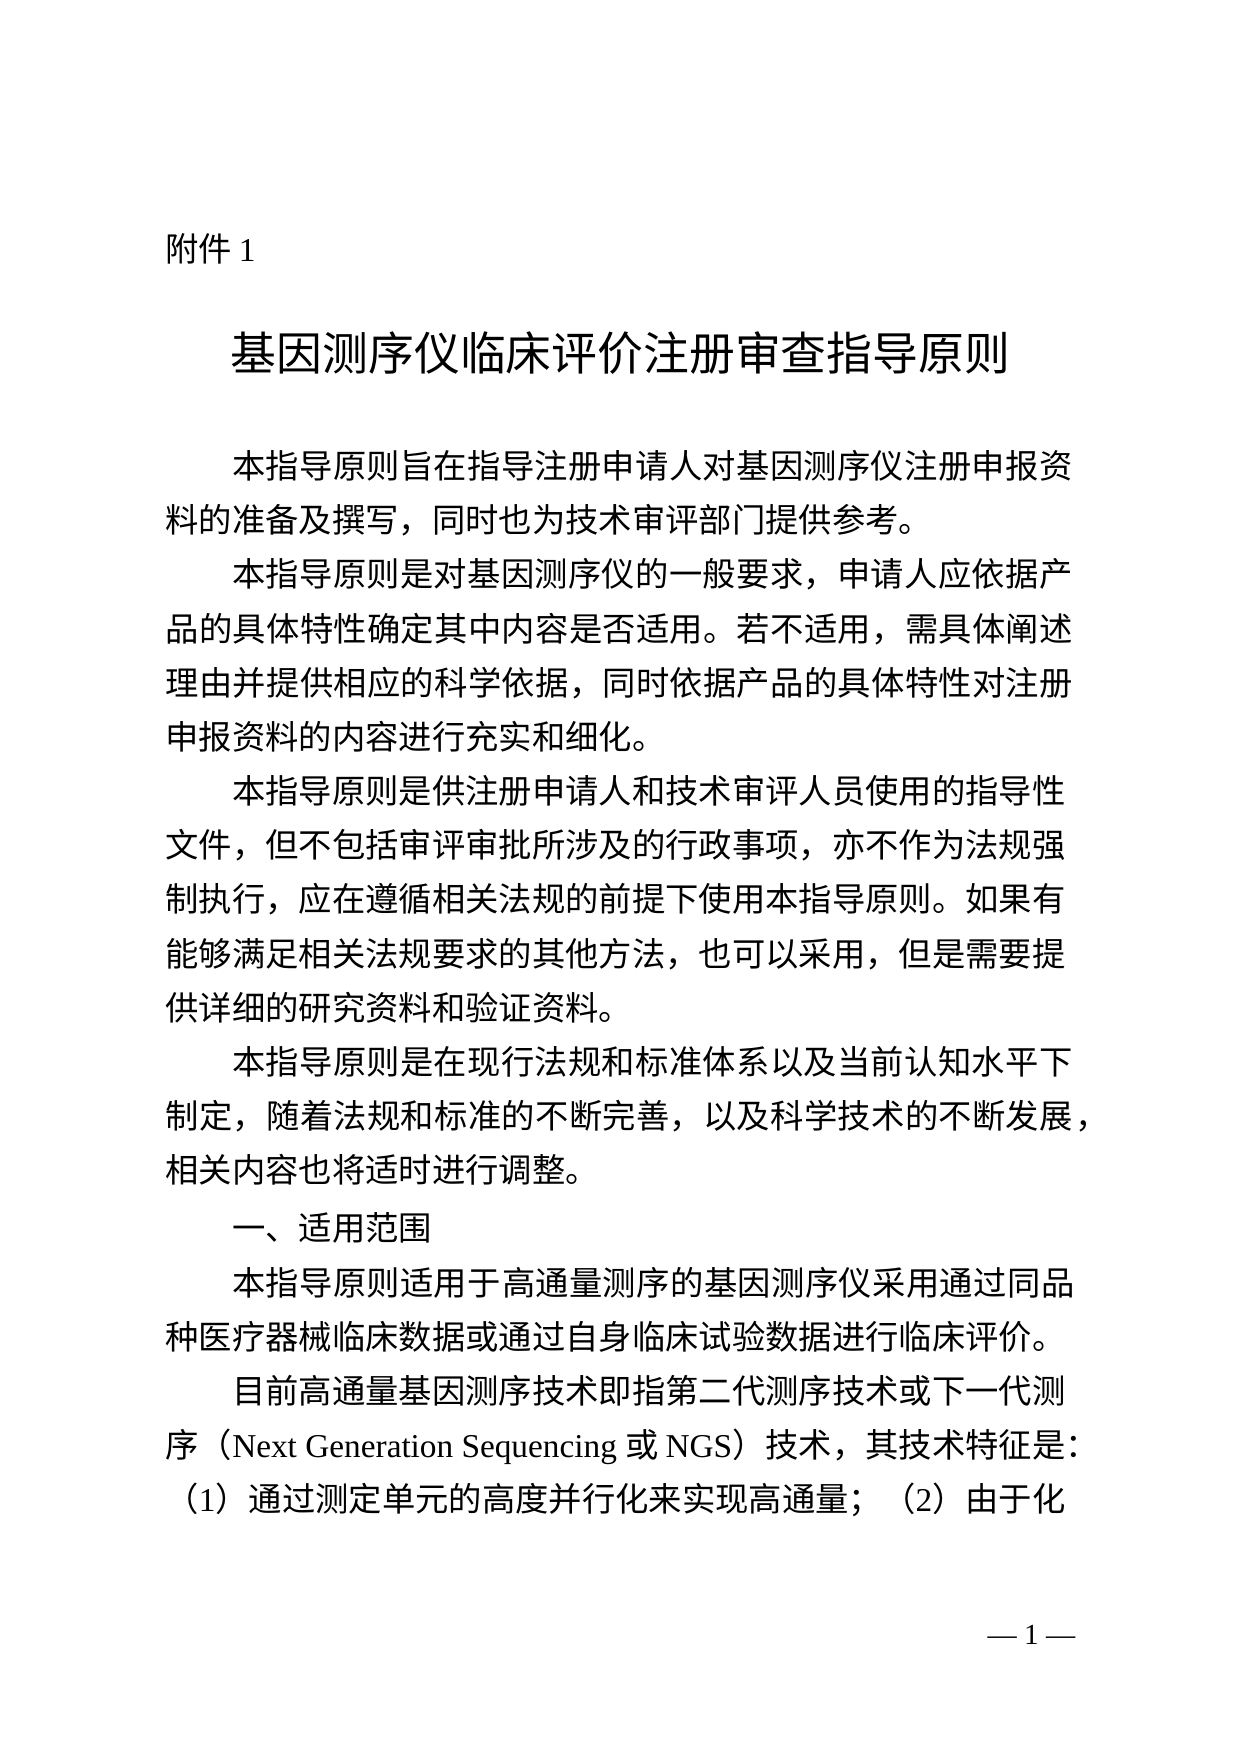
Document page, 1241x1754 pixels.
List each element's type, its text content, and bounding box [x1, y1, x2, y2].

text 本指导原则是在现行法规和标准体系以及当前认知水平下制定，随着法规和标准的不断完善，以及科学技术的不断发展，相关内容也将适时进行调整。 [165, 1031, 1075, 1193]
text 基因测序仪临床评价注册审查指导原则 [165, 327, 1075, 381]
text 附件1 [165, 218, 1075, 273]
text 本指导原则是对基因测序仪的一般要求，申请人应依据产品的具体特性确定其中内容是否适用。若不适用，需具体阐述理由并提供相应的科学依据，同时依据产品的具体特性对注册申报资料的内容进行充实和细化。 [165, 543, 1075, 760]
text 本指导原则旨在指导注册申请人对基因测序仪注册申报资料的准备及撰写，同时也为技术审评部门提供参考。 [165, 435, 1075, 543]
text 一、适用范围 [165, 1193, 1075, 1252]
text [165, 1360, 1075, 1523]
text 本指导原则适用于高通量测序的基因测序仪采用通过同品种医疗器械临床数据或通过自身临床试验数据进行临床评价。 [165, 1252, 1075, 1360]
text 本指导原则是供注册申请人和技术审评人员使用的指导性文件，但不包括审评审批所涉及的行政事项，亦不作为法规强制执行，应在遵循相关法规的前提下使用本指导原则。如果有能够满足相关法规要求的其他方法，也可以采用，但是需要提供详细的研究资料和验证资料。 [165, 760, 1075, 1031]
